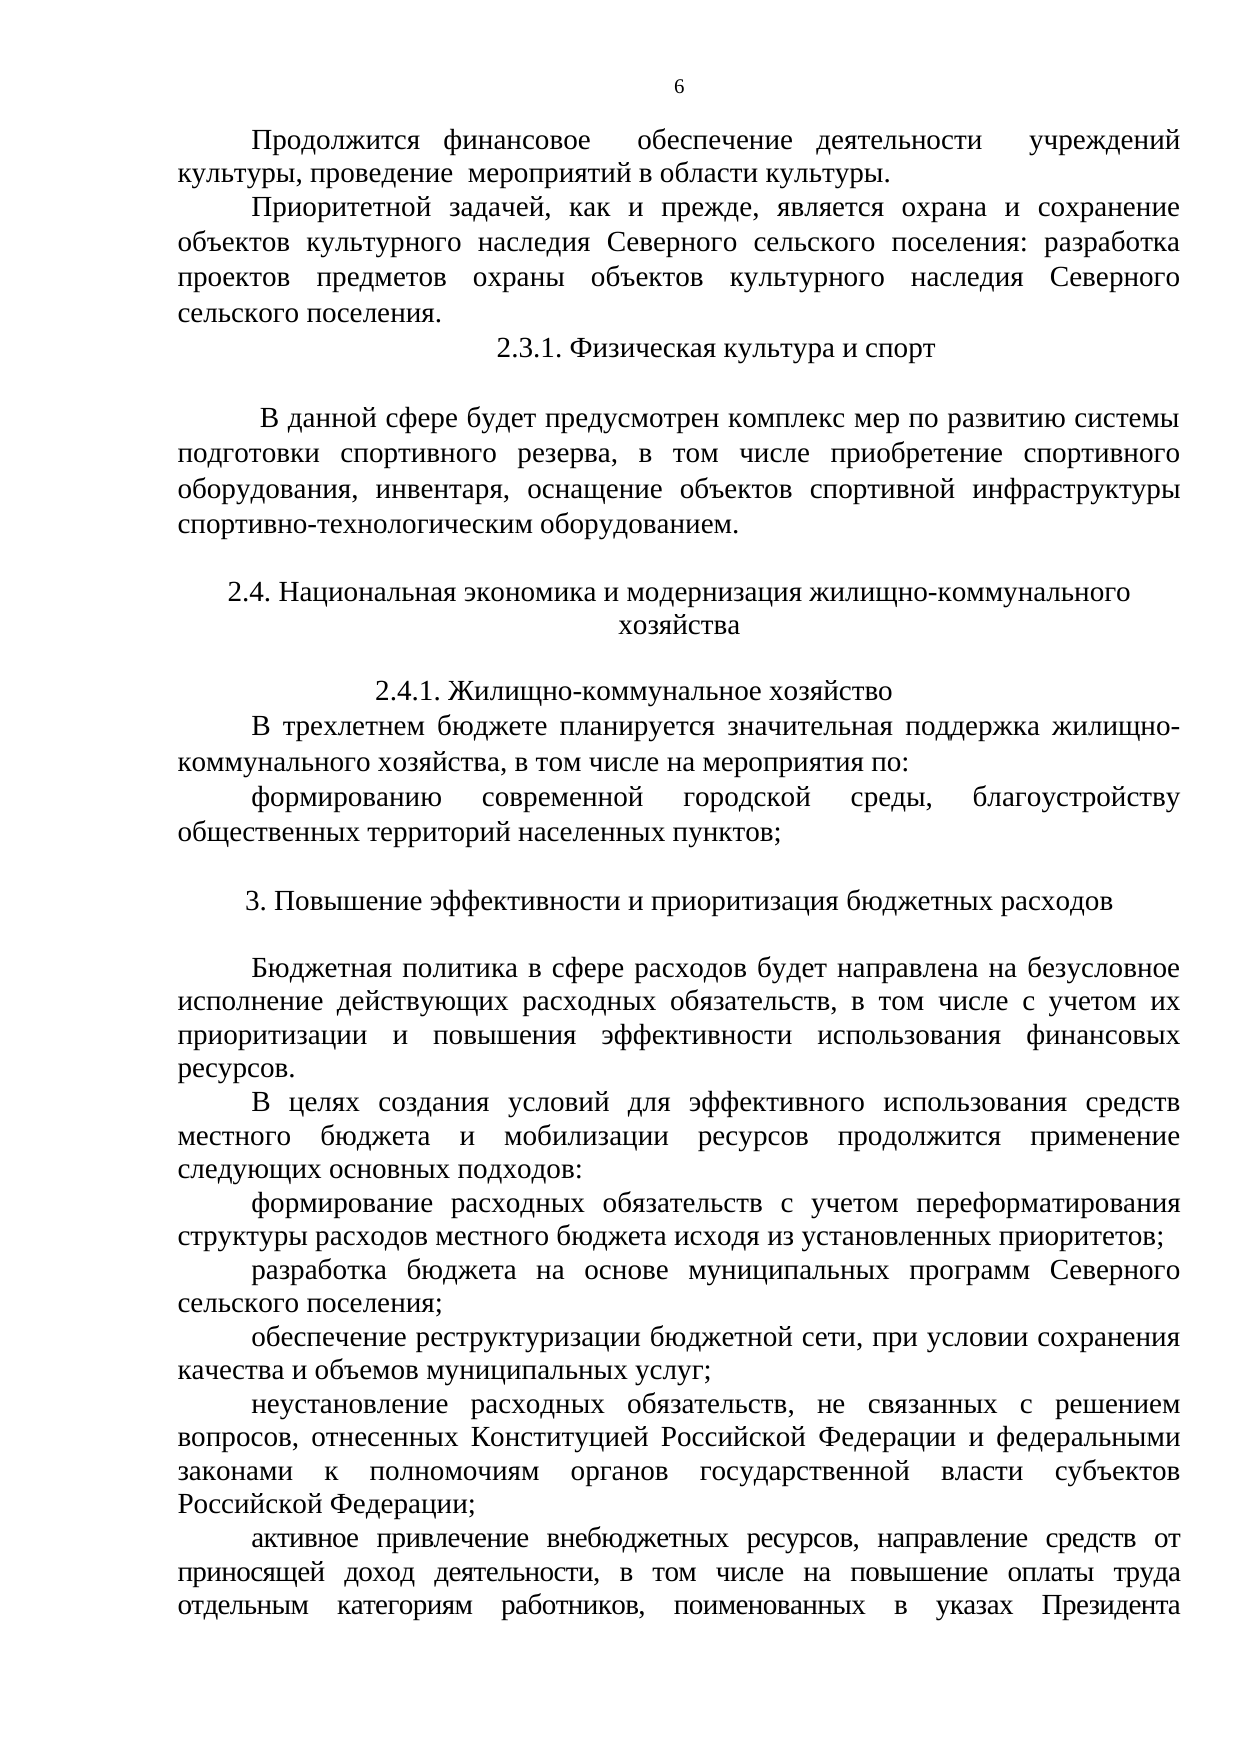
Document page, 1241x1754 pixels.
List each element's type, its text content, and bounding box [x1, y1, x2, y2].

text В данной сфере будет предусмотрен комплекс мер по развитию системы подготовки спортивного резерва, в том числе приобретение спортивного оборудования, инвентаря, оснащение объектов спортивной инфраструктуры спортивно-технологическим оборудованием. [177, 400, 1181, 539]
text В трехлетнем бюджете планируется значительная поддержка жилищно-коммунального хозяйства, в том числе на мероприятия по: [177, 708, 1181, 777]
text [177, 1520, 1181, 1621]
text В целях создания условий для эффективного использования средств местного бюджета и мобилизации ресурсов продолжится применение следующих основных подходов: [177, 1084, 1181, 1185]
text 2.4. Национальная экономика и модернизация жилищно-коммунального хозяйства [177, 575, 1181, 640]
text обеспечение реструктуризации бюджетной сети, при условии сохранения качества и объемов муниципальных услуг; [177, 1319, 1181, 1386]
text формированию современной городской среды, благоустройству общественных территорий населенных пунктов; [177, 779, 1181, 848]
text 3. Повышение эффективности и приоритизация бюджетных расходов [177, 883, 1181, 916]
text Бюджетная политика в сфере расходов будет направлена на безусловное исполнение действующих расходных обязательств, в том числе с учетом их приоритизации и повышения эффективности использования финансовых ресурсов. [177, 950, 1181, 1084]
text неустановление расходных обязательств, не связанных с решением вопросов, отнесенных Конституцией Российской Федерации и федеральными законами к полномочиям органов государственной власти субъектов Российской Федерации; [177, 1386, 1181, 1520]
text разработка бюджета на основе муниципальных программ Северного сельского поселения; [177, 1252, 1181, 1319]
text Приоритетной задачей, как и прежде, является охрана и сохранение объектов культурного наследия Северного сельского поселения: разработка проектов предметов охраны объектов культурного наследия Северного сельского поселения. [177, 189, 1181, 328]
text 2.3.1. Физическая культура и спорт [177, 330, 1181, 363]
text формирование расходных обязательств с учетом переформатирования структуры расходов местного бюджета исходя из установленных приоритетов; [177, 1185, 1181, 1252]
text 2.4.1. Жилищно-коммунальное хозяйство [177, 673, 1181, 707]
text Продолжится финансовое обеспечение деятельности учреждений культуры, проведение мероприятий в области культуры. [177, 122, 1181, 189]
